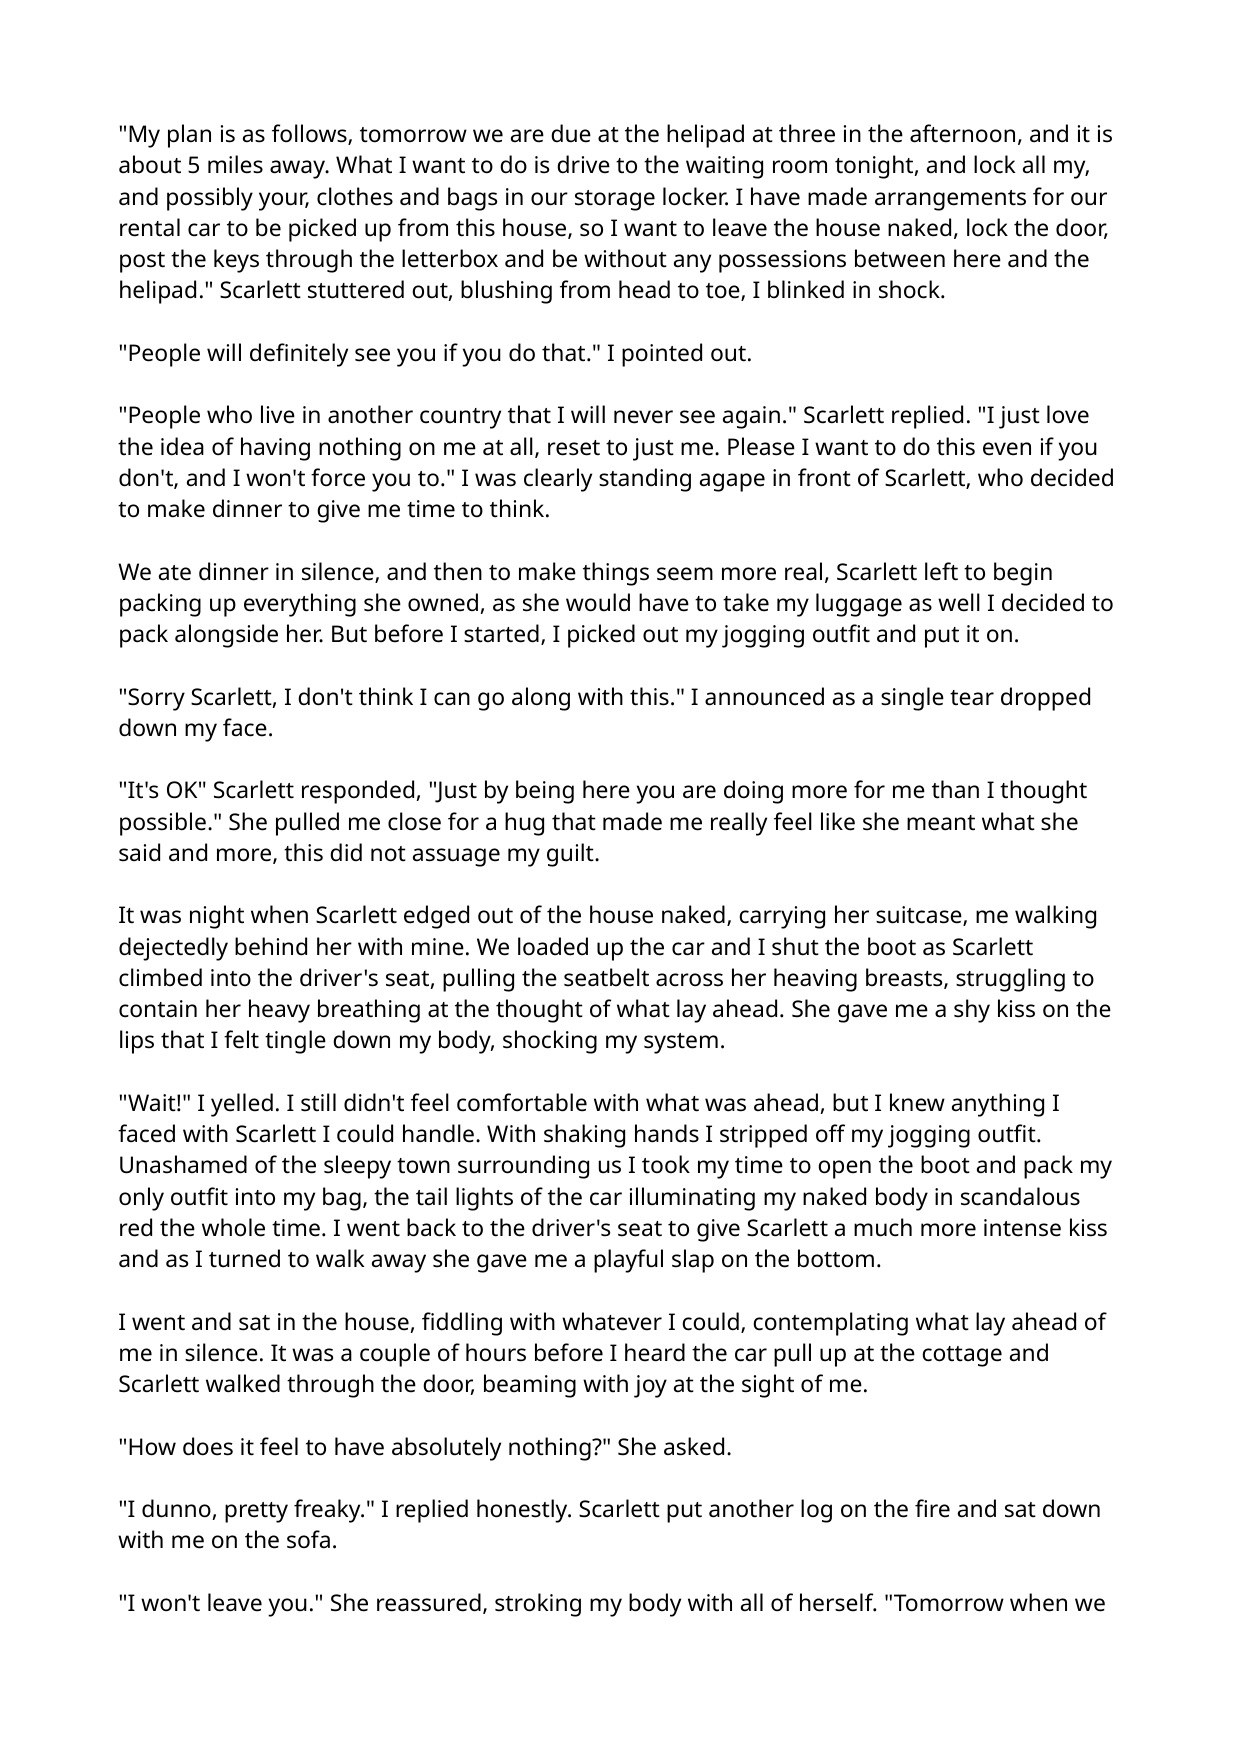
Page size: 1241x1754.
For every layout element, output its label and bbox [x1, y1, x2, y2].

text [118, 118, 1122, 1618]
